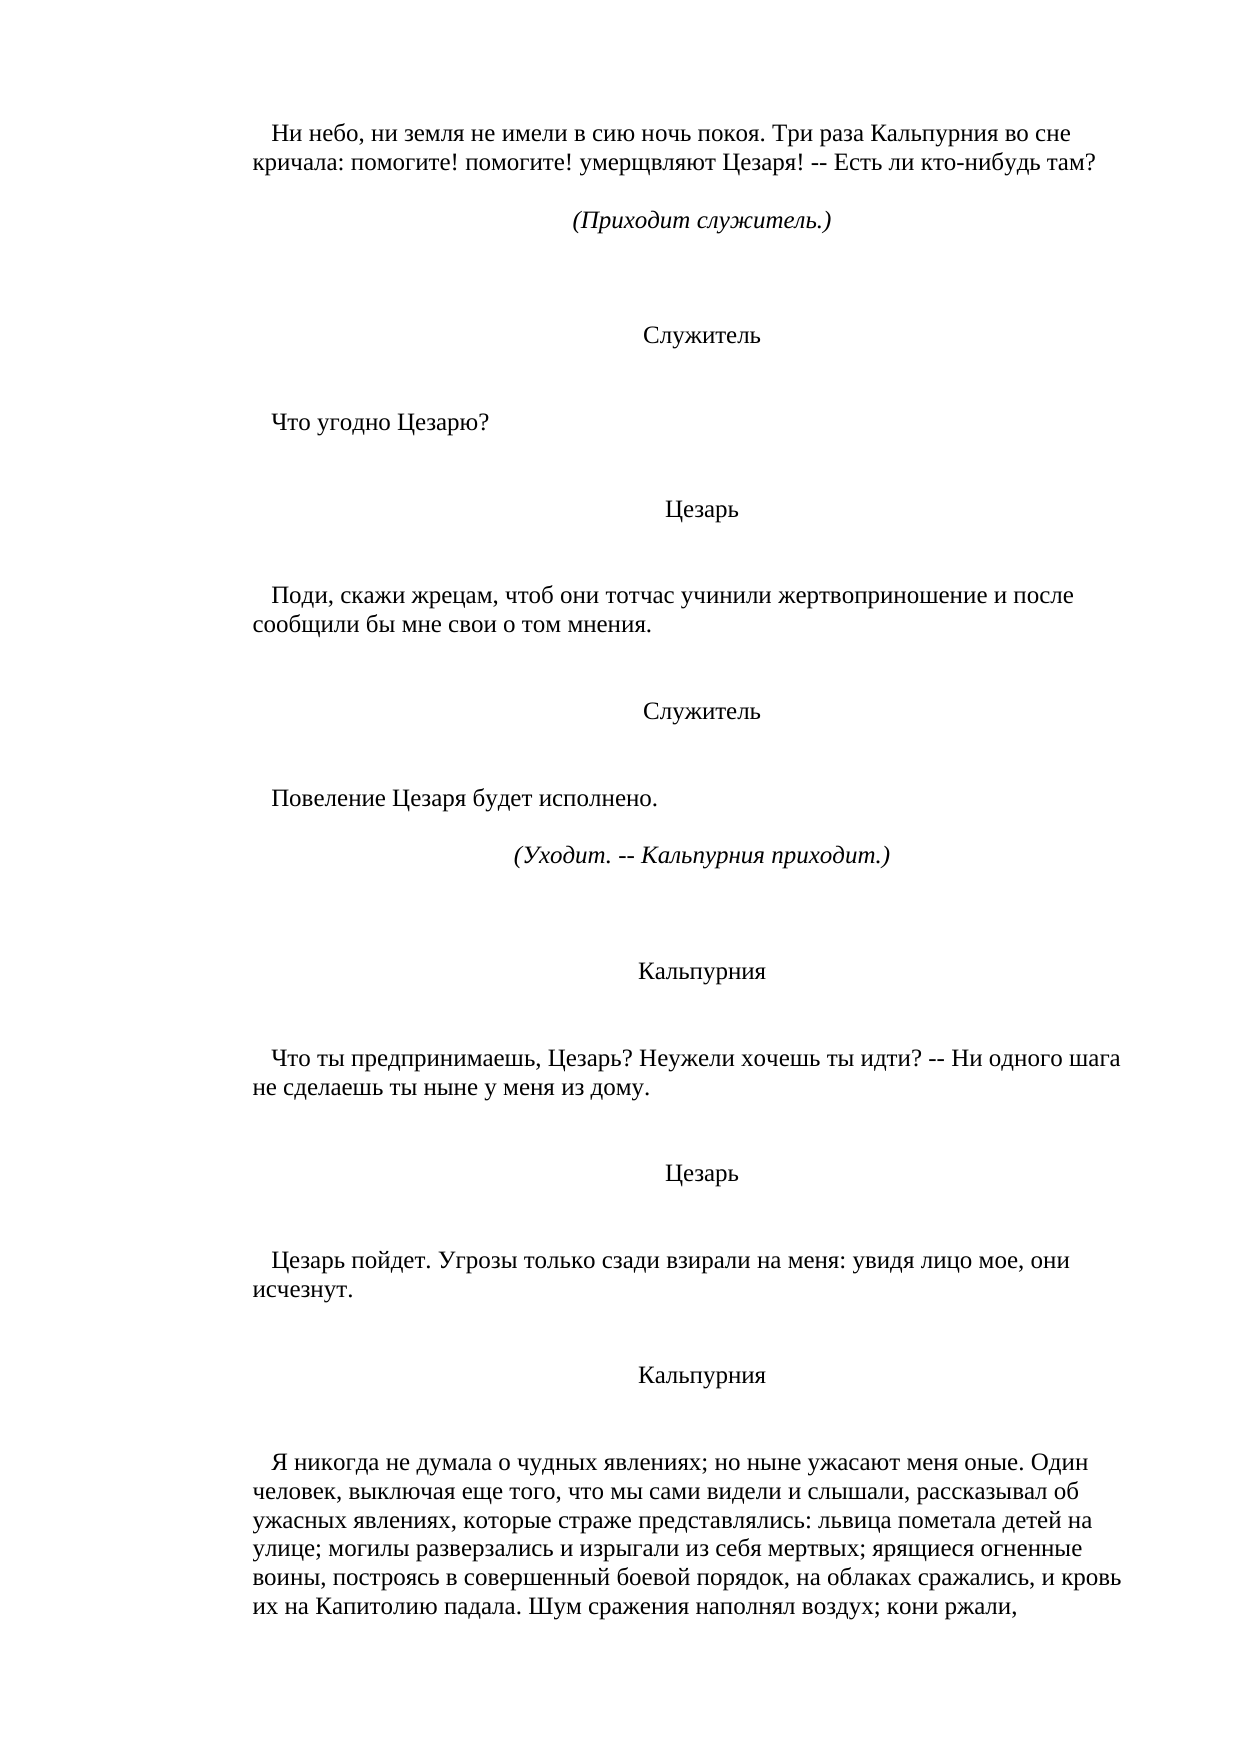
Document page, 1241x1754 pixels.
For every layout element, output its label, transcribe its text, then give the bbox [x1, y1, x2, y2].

text (Уходит. -- Кальпурния приходит.) [252, 841, 1152, 869]
text Поди, скажи жрецам, чтоб они тотчас учинили жертвоприношение и после сообщили бы мне свои о том мнения. [252, 581, 1152, 638]
text Кальпурния [252, 1361, 1152, 1389]
text Что угодно Цезарю? [252, 407, 1152, 436]
text Цезарь пойдет. Угрозы только сзади взирали на меня: увидя лицо мое, они исчезнут. [252, 1245, 1152, 1303]
text Ни небо, ни земля не имели в сию ночь покоя. Три раза Кальпурния во сне кричала: помогите! помогите! умерщвляют Цезаря! -- Есть ли кто-нибудь там? [252, 118, 1152, 176]
text Цезарь [252, 1158, 1152, 1187]
text Что ты предпринимаешь, Цезарь? Неужели хочешь ты идти? -- Ни одного шага не сделаешь ты ныне у меня из дому. [252, 1043, 1152, 1101]
text Служитель [252, 696, 1152, 725]
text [252, 1447, 1152, 1620]
text (Приходит служитель.) [252, 205, 1152, 233]
text Цезарь [252, 494, 1152, 523]
text Служитель [252, 321, 1152, 349]
text Кальпурния [252, 956, 1152, 985]
text Повеление Цезаря будет исполнено. [252, 783, 1152, 811]
